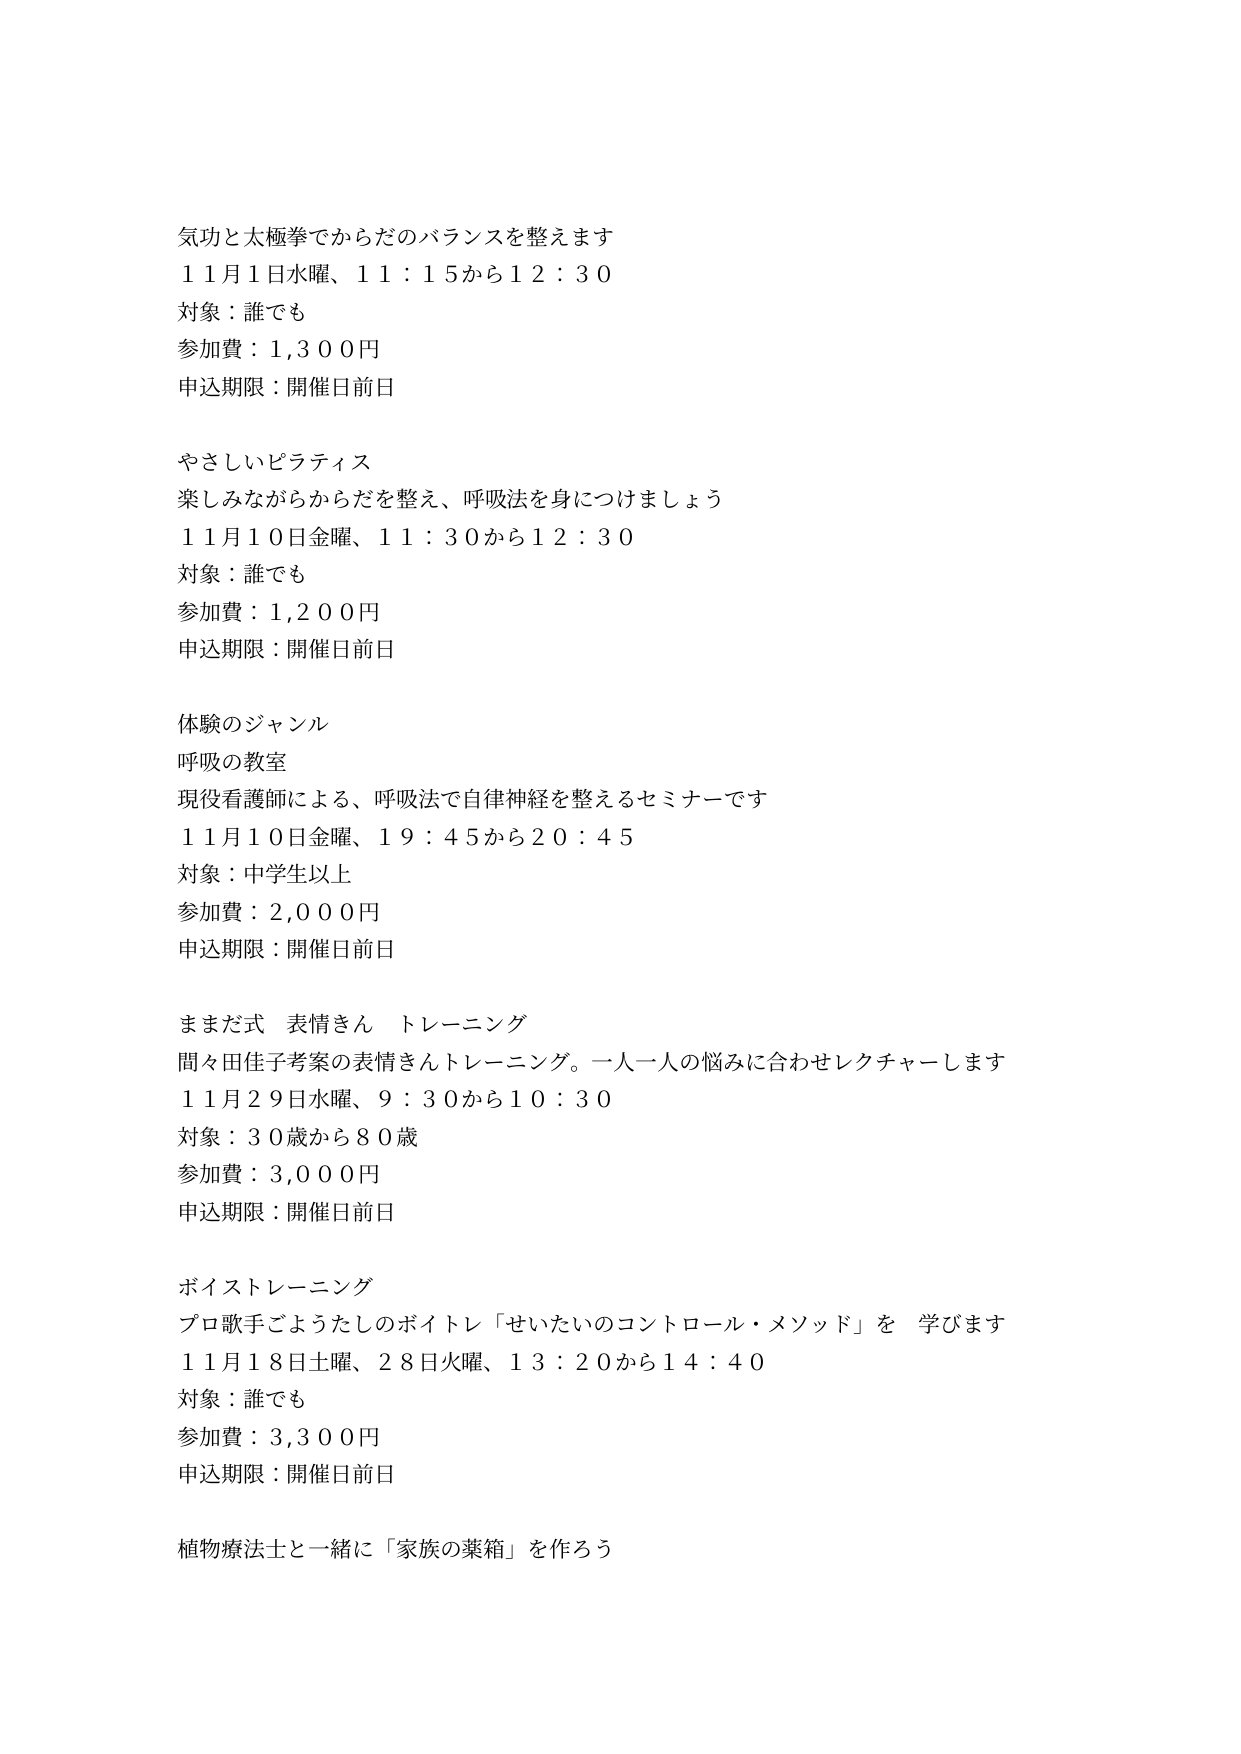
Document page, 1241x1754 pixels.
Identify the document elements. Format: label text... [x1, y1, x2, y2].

text 申込期限：開催日前日 [177, 929, 1063, 967]
text 申込期限：開催日前日 [177, 1454, 1063, 1492]
text １１月１０日金曜、１１：３０から１２：３０ [177, 517, 1063, 554]
text 体験のジャンル [177, 704, 1063, 742]
text 対象：３０歳から８０歳 [177, 1117, 1063, 1154]
text 現役看護師による、呼吸法で自律神経を整えるセミナーです [177, 779, 1063, 817]
text １１月１０日金曜、１９：４５から２０：４５ [177, 817, 1063, 854]
text 参加費：３,３００円 [177, 1417, 1063, 1454]
text 申込期限：開催日前日 [177, 629, 1063, 704]
text やさしいピラティス [177, 404, 1063, 479]
text 参加費：１,３００円 [177, 329, 1063, 367]
text 対象：誰でも [177, 1379, 1063, 1417]
text １１月２９日水曜、９：３０から１０：３０ [177, 1079, 1063, 1117]
text プロ歌手ごようたしのボイトレ「せいたいのコントロール・メソッド」を 学びます [177, 1304, 1063, 1342]
text １１月１日水曜、１１：１５から１２：３０ [177, 254, 1063, 292]
text 対象：誰でも [177, 554, 1063, 592]
text 気功と太極拳でからだのバランスを整えます [177, 217, 1063, 254]
text 対象：中学生以上 [177, 854, 1063, 892]
text 参加費：１,２００円 [177, 592, 1063, 629]
text 呼吸の教室 [177, 742, 1063, 779]
text 対象：誰でも [177, 292, 1063, 329]
text １１月１８日土曜、２８日火曜、１３：２０から１４：４０ [177, 1342, 1063, 1379]
text 植物療法士と一緒に「家族の薬箱」を作ろう [177, 1492, 1063, 1567]
text ボイストレーニング [177, 1267, 1063, 1304]
text ままだ式 表情きん トレーニング [177, 967, 1063, 1042]
text 申込期限：開催日前日 [177, 1192, 1063, 1267]
text 参加費：２,０００円 [177, 892, 1063, 929]
text 楽しみながらからだを整え、呼吸法を身につけましょう [177, 479, 1063, 517]
text 申込期限：開催日前日 [177, 367, 1063, 404]
text 参加費：３,０００円 [177, 1154, 1063, 1192]
text 間々田佳子考案の表情きんトレーニング。一人一人の悩みに合わせレクチャーします [177, 1042, 1063, 1079]
